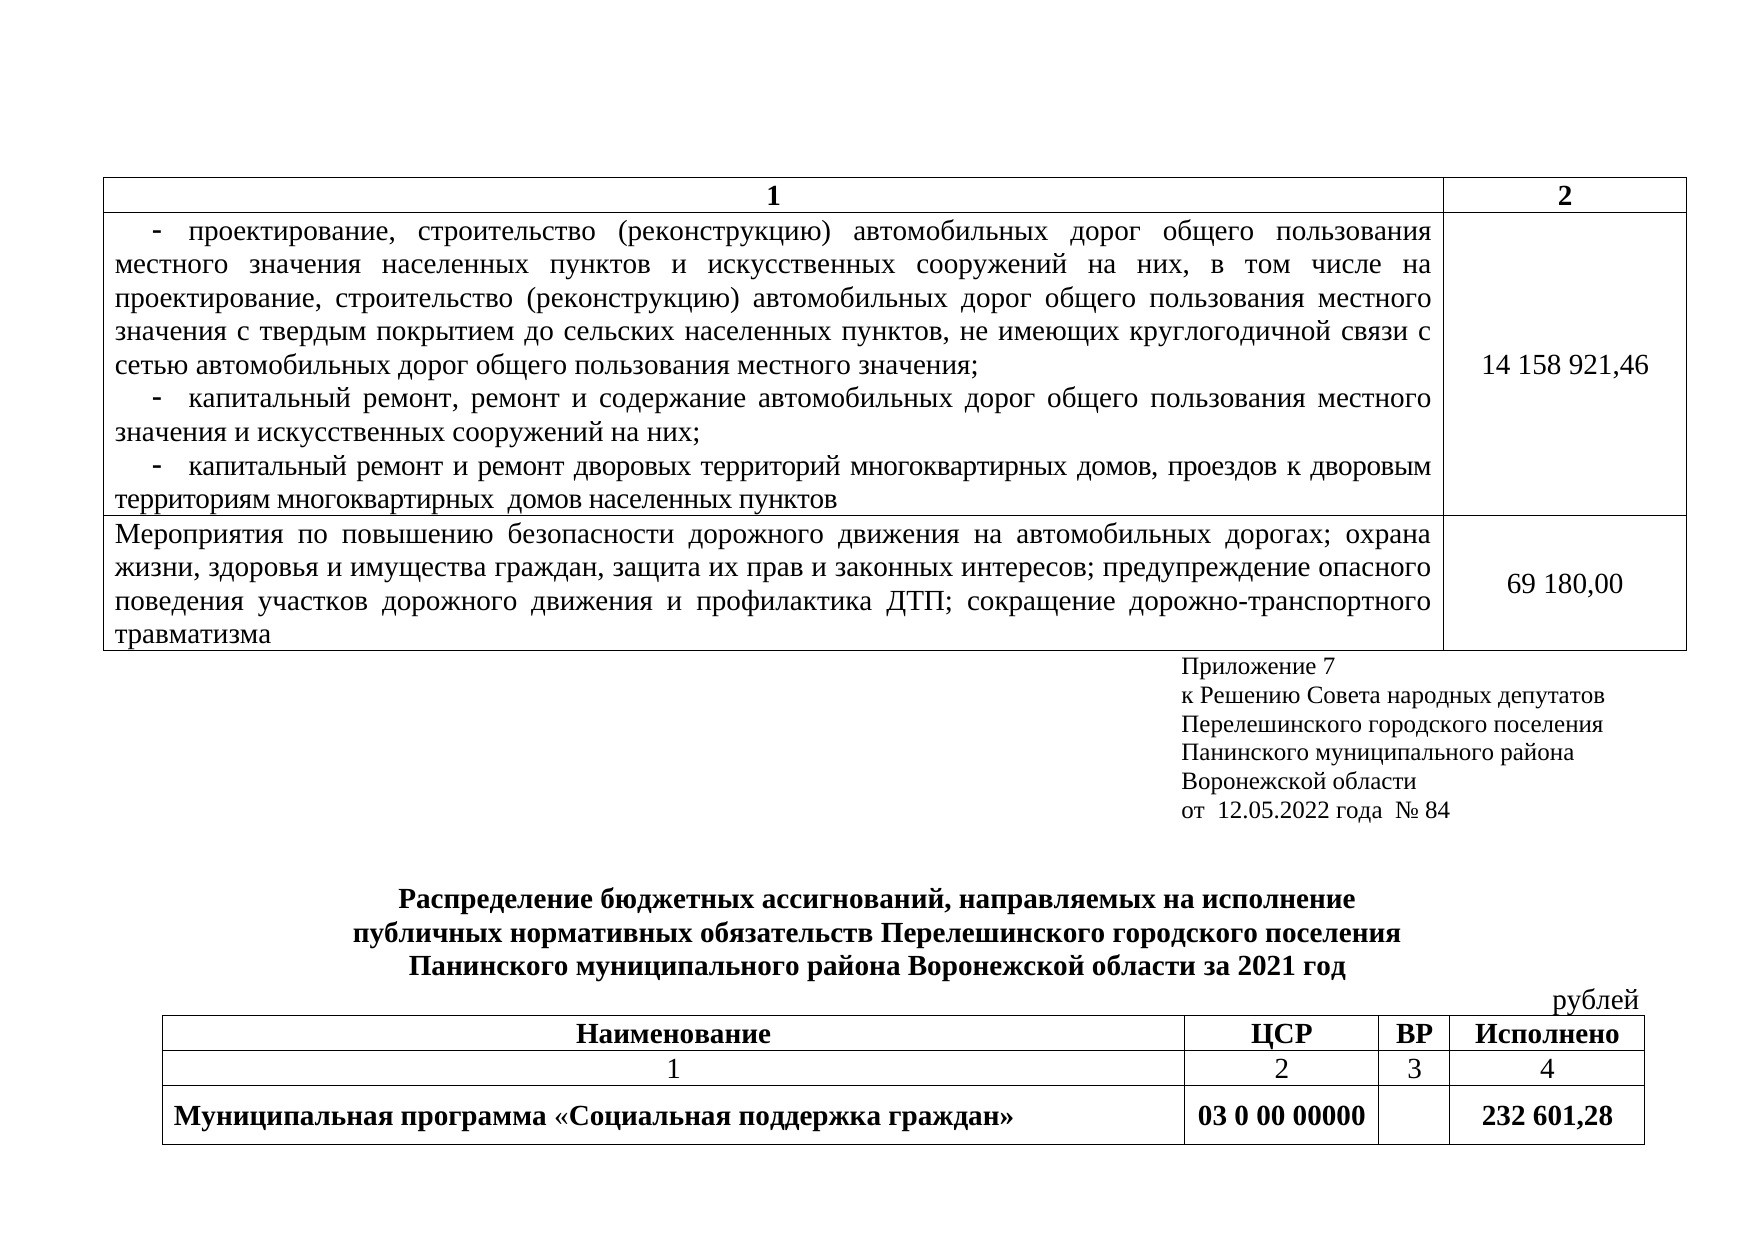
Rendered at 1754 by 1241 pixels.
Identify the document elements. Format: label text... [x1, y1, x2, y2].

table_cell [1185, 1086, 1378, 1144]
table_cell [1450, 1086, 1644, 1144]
text публичных нормативных обязательств Перелешинского городского поселения [118, 915, 1636, 948]
text рублей [118, 982, 1639, 1015]
text Воронежской области [1181, 766, 1636, 795]
text от 12.05.2022 года № 84 [1181, 795, 1636, 824]
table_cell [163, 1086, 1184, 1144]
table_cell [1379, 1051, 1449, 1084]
text к Решению Совета народных депутатов [1181, 680, 1636, 709]
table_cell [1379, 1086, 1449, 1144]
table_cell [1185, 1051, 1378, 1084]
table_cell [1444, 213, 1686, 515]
text Распределение бюджетных ассигнований, направляемых на исполнение [118, 881, 1636, 915]
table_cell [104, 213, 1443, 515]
text Перелешинского городского поселения [1181, 709, 1636, 737]
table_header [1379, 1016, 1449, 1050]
text Приложение 7 [1181, 651, 1636, 680]
text Панинского муниципального района [1181, 737, 1636, 766]
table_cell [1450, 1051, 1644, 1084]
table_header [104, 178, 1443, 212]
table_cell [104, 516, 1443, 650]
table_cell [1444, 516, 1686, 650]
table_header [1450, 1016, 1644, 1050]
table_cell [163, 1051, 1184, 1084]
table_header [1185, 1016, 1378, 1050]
text Панинского муниципального района Воронежской области за 2021 год [118, 948, 1636, 982]
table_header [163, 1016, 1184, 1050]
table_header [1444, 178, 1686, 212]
